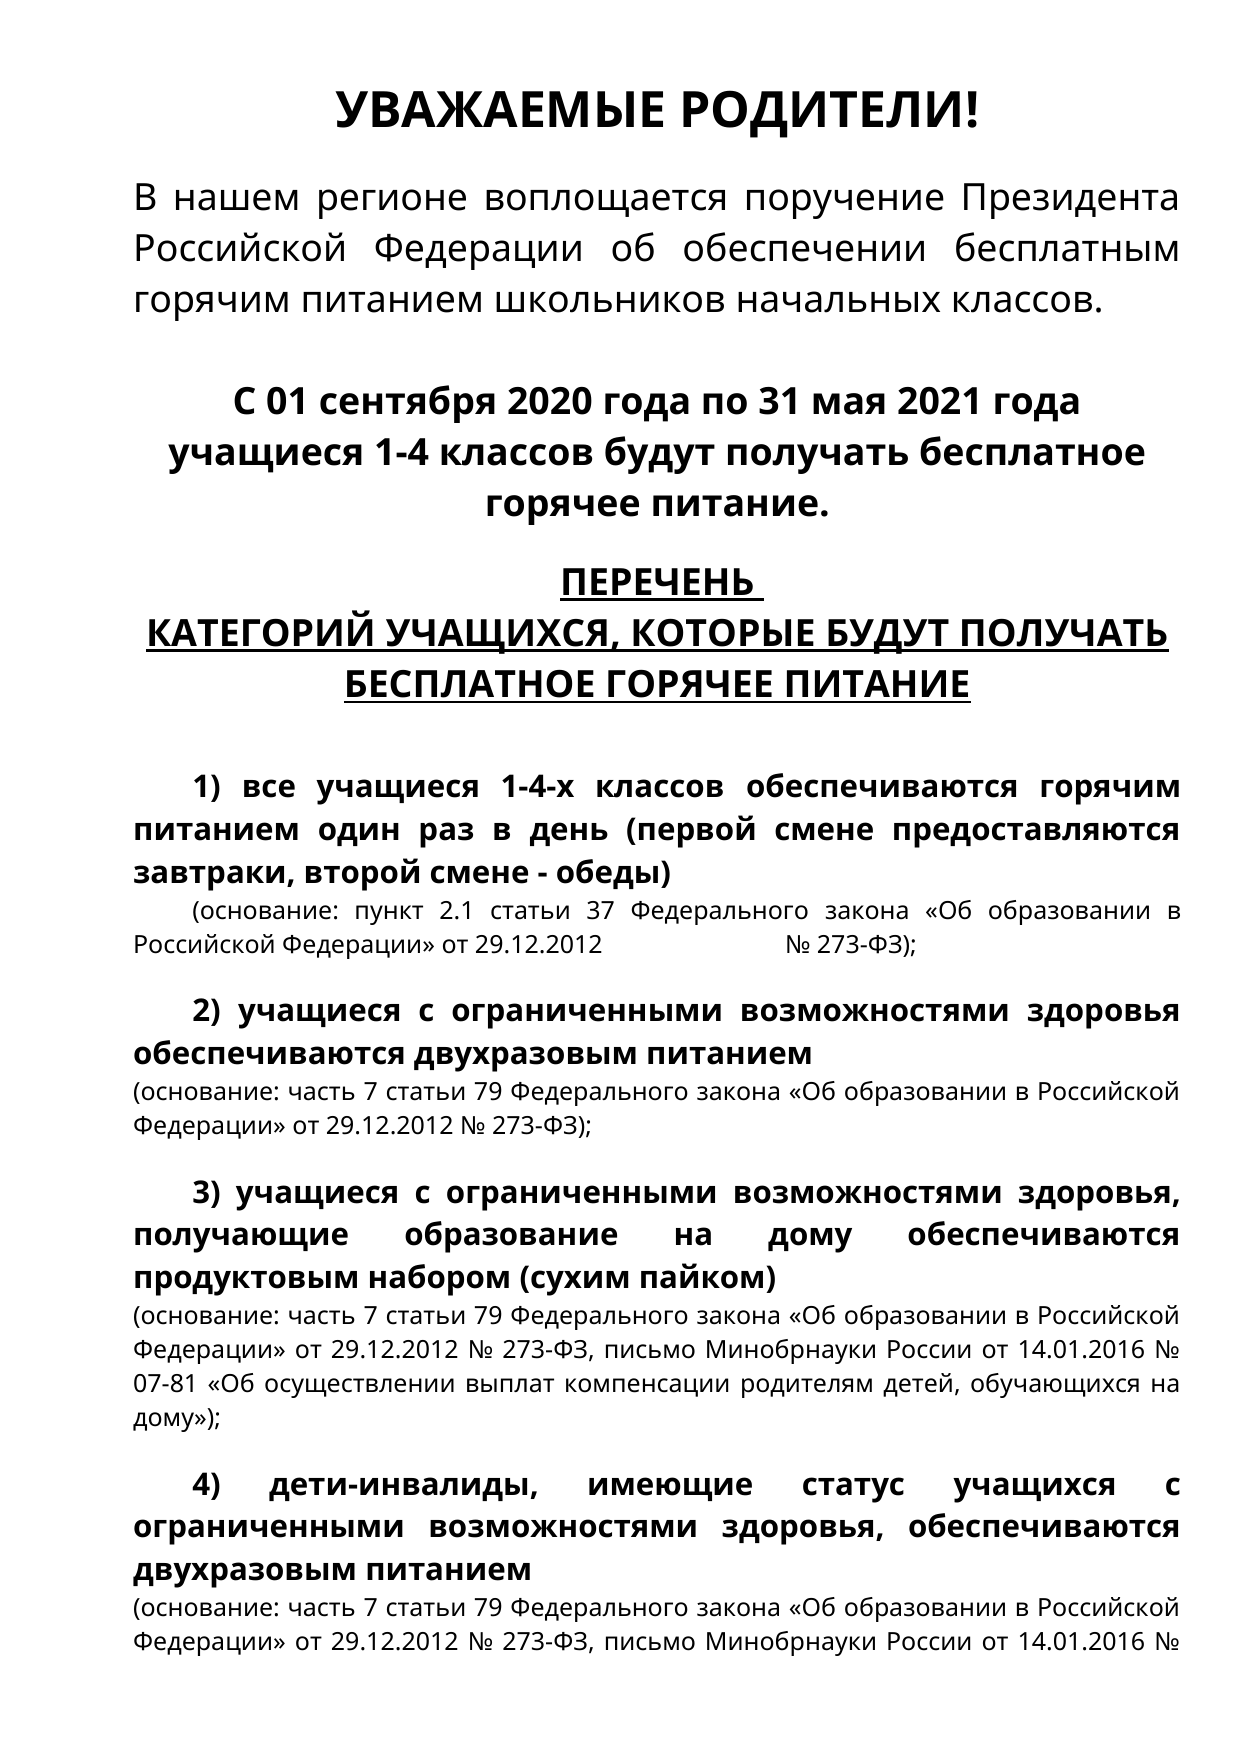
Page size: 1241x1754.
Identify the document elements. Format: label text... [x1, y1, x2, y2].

text 4) дети-инвалиды, имеющие статус учащихся с ограниченными возможностями здоровья, обеспечиваются двухразовым питанием [133, 1462, 1181, 1590]
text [133, 1590, 1181, 1658]
text 3) учащиеся с ограниченными возможностями здоровья, получающие образование на дому обеспечиваются продуктовым набором (сухим пайком) [133, 1170, 1181, 1298]
text КАТЕГОРИЙ УЧАЩИХСЯ, КОТОРЫЕ БУДУТ ПОЛУЧАТЬ БЕСПЛАТНОЕ ГОРЯЧЕЕ ПИТАНИЕ [133, 606, 1181, 708]
text 1) все учащиеся 1-4-х классов обеспечиваются горячим питанием один раз в день (первой смене предоставляются завтраки, второй смене - обеды) [133, 764, 1181, 892]
text В нашем регионе воплощается поручение Президента Российской Федерации об обеспечении бесплатным горячим питанием школьников начальных классов. [133, 170, 1181, 323]
text (основание: часть 7 статьи 79 Федерального закона «Об образовании в Российской Федерации» от 29.12.2012 № 273-ФЗ); [133, 1074, 1181, 1142]
text УВАЖАЕМЫЕ РОДИТЕЛИ! [133, 74, 1181, 142]
text 2) учащиеся с ограниченными возможностями здоровья обеспечиваются двухразовым питанием [133, 988, 1181, 1074]
text С 01 сентября 2020 года по 31 мая 2021 года учащиеся 1-4 классов будут получать бесплатное горячее питание. [133, 374, 1181, 527]
text ПЕРЕЧЕНЬ [133, 555, 1181, 606]
text (основание: пункт 2.1 статьи 37 Федерального закона «Об образовании в Российской Федерации» от 29.12.2012 № 273-ФЗ); [133, 892, 1181, 960]
text (основание: часть 7 статьи 79 Федерального закона «Об образовании в Российской Федерации» от 29.12.2012 № 273-ФЗ, письмо Минобрнауки России от 14.01.2016 № 07-81 «Об осуществлении выплат компенсации родителям детей, обучающихся на дому»); [133, 1298, 1181, 1434]
